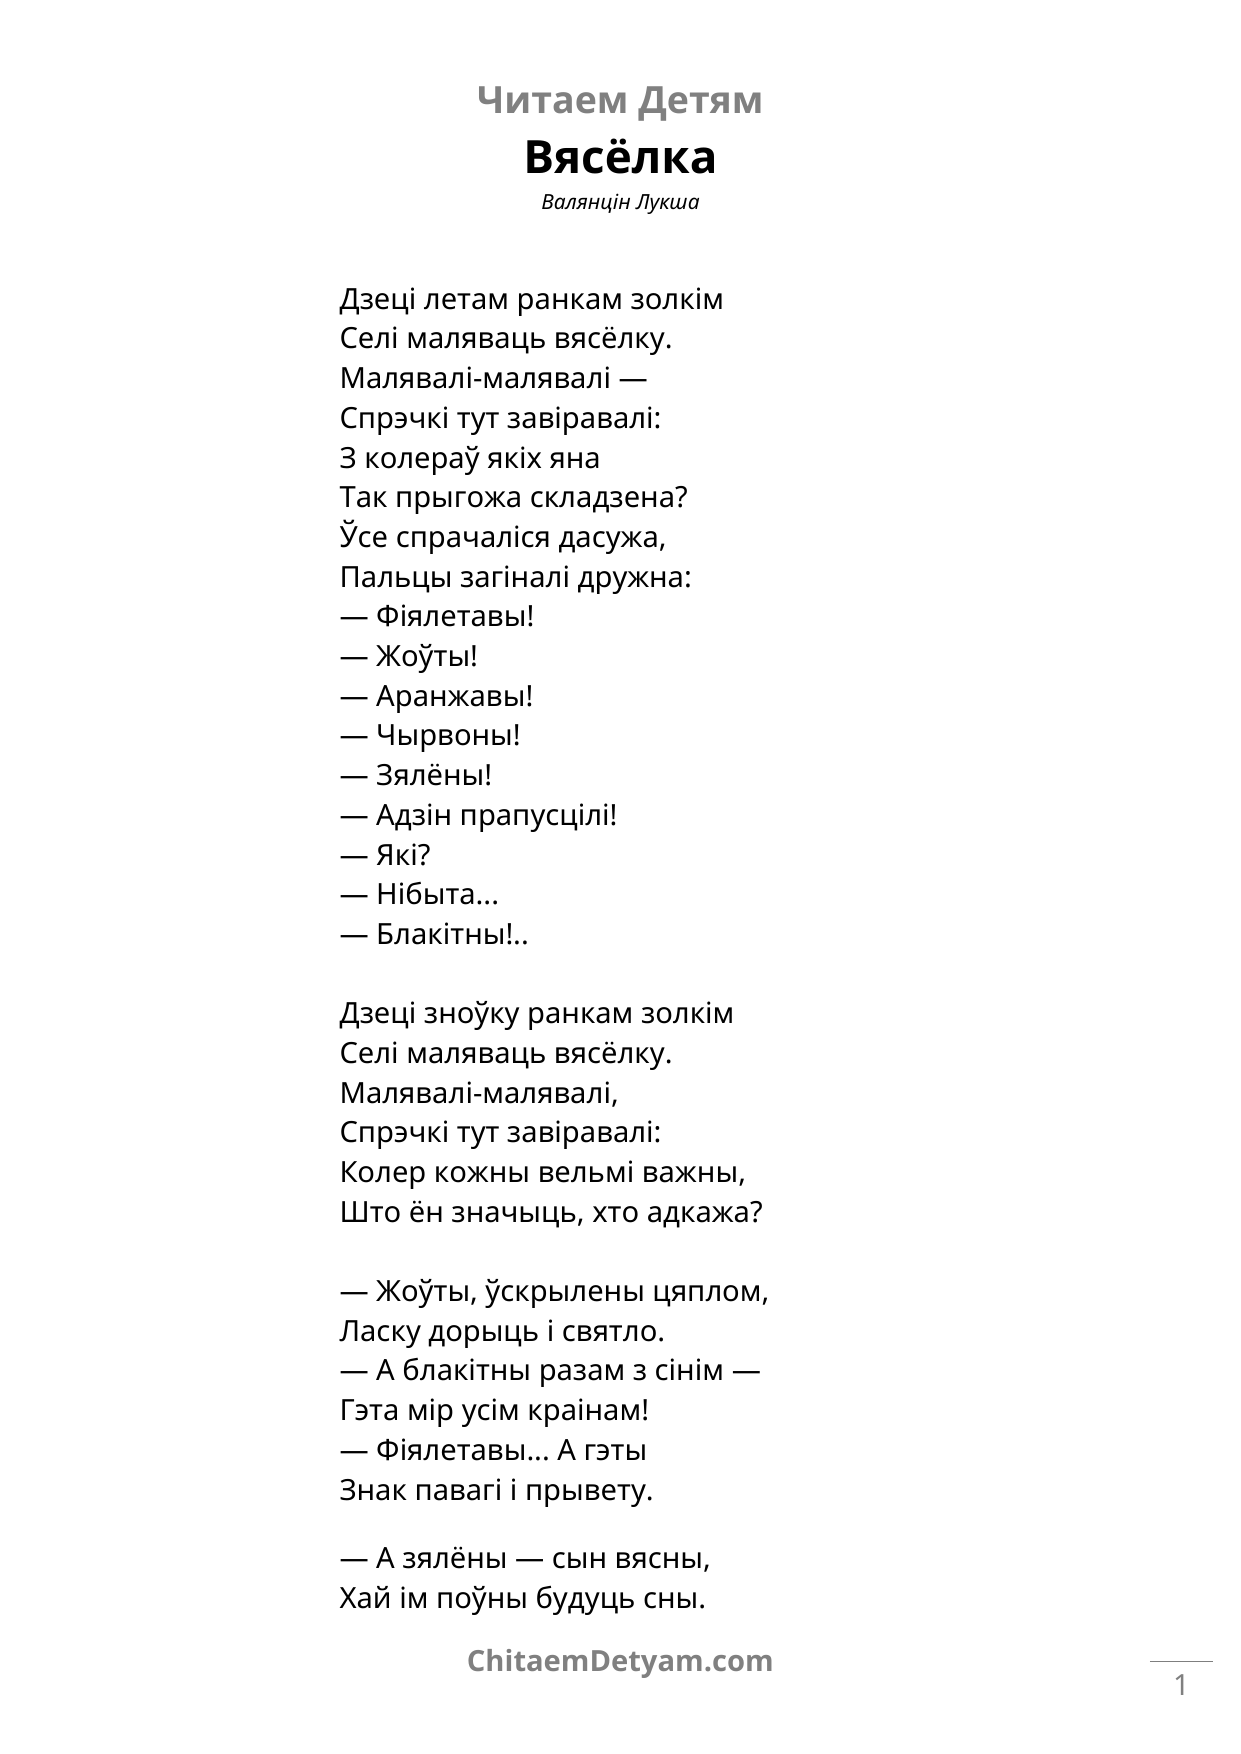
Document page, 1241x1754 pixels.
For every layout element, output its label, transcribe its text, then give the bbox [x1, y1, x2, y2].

text Вясёлка Валянцін Лукша [118, 125, 1122, 216]
text Дзеці летам ранкам золкім Селі маляваць вясёлку. Малявалі-малявалі — Спрэчкі тут завіравалі: З колераў якіх яна Так прыгожа складзена? Ўсе спрачаліся дасужа, Пальцы загіналі дружна: — Фіялетавы! — Жоўты! — Аранжавы! — Чырвоны! — Зялёны! — Адзін прапусцілі! — Які? — Нібыта... — Блакітны!.. [339, 278, 1122, 953]
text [339, 1537, 1122, 1617]
text Дзеці зноўку ранкам золкім Селі маляваць вясёлку. Малявалі-малявалі, Спрэчкі тут завіравалі: Колер кожны вельмі важны, Што ён значыць, хто адкажа? [339, 992, 1122, 1231]
text — Жоўты, ўскрылены цяплом, Ласку дорыць і святло. — А блакітны разам з сінім — Гэта мір усім краінам! [339, 1270, 1122, 1429]
text — Фіялетавы... А гэты Знак павагі і прывету. [339, 1429, 1122, 1537]
